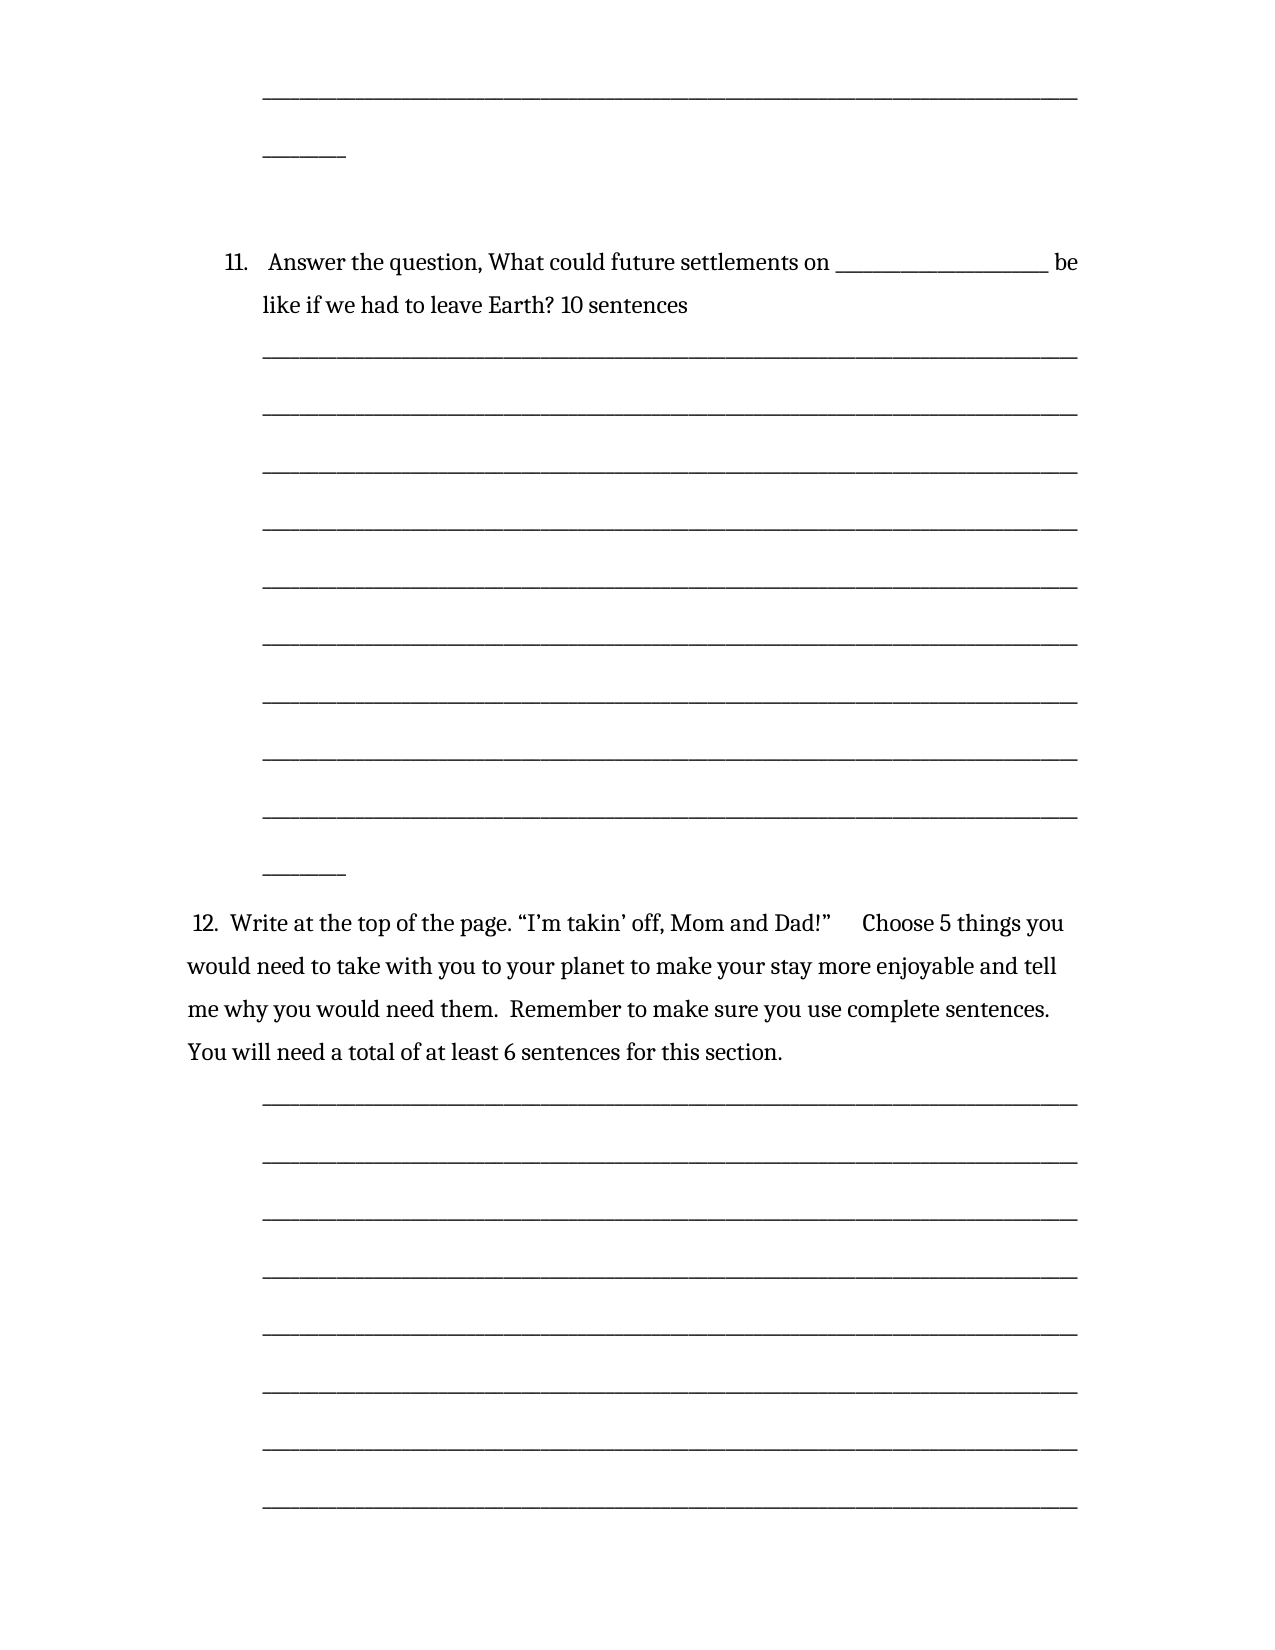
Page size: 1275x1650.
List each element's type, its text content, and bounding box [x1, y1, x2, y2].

list Answer the question, What could future settlements on _______________________ be like if we had to leave Earth? 10 sentences [225, 247, 1087, 319]
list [262, 75, 1087, 161]
text 12. Write at the top of the page. “I’m takin’ off, Mom and Dad!” Choose 5 things you would need to take with you to your planet to make your stay more enjoyable and tell me why you would need them. Remember to make sure you use complete sentences. You will need a total of at least 6 sentences for this section. [187, 909, 1087, 1067]
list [262, 1081, 1087, 1512]
